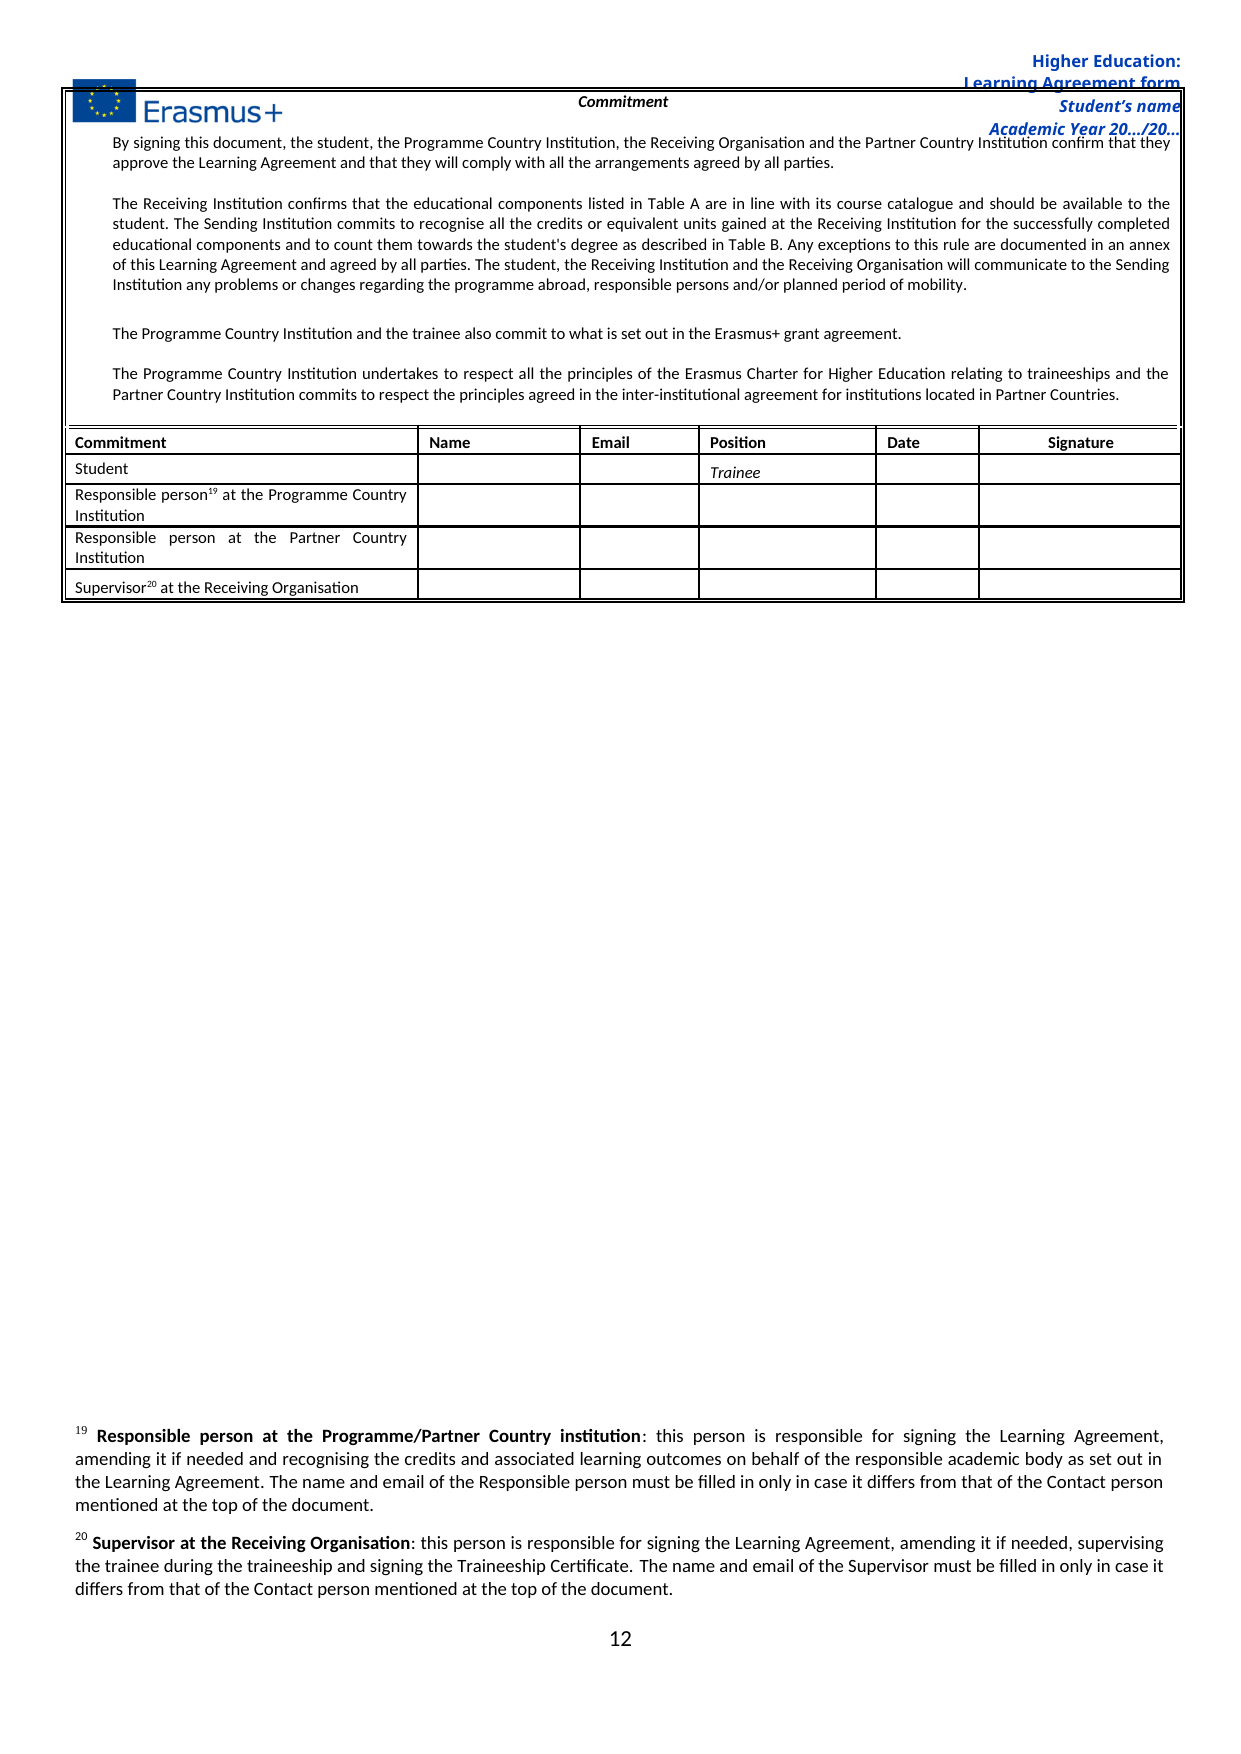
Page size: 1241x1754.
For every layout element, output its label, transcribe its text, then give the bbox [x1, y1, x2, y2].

table_cell [700, 485, 875, 525]
table_cell [700, 528, 875, 568]
table_cell [419, 570, 579, 598]
table_cell Position [700, 429, 875, 452]
table_cell [980, 485, 1180, 525]
table_cell [581, 570, 698, 598]
table_cell [419, 528, 579, 568]
table_cell Responsible person at the Partner Country Institution [66, 528, 417, 568]
table_cell Date [877, 429, 978, 452]
table_cell [581, 528, 698, 568]
table_cell [877, 455, 978, 483]
table_cell [980, 455, 1180, 483]
table_cell Email [581, 429, 698, 452]
table_cell [581, 485, 698, 525]
picture [72, 79, 283, 87]
table_cell [419, 485, 579, 525]
table_cell Supervisor at the Receiving Organisation [66, 570, 417, 598]
table_cell [877, 528, 978, 568]
table_cell Student [66, 455, 417, 483]
table_cell [877, 570, 978, 598]
table_header Commitment By signing this document, the student, the Programme Country Institution, the Receiving Organisation and the Partner Country Institution confirm that they approve the Learning Agreement and that they will comply with all the arrangements agreed by all parties. The Receiving Institution confirms that the educational components listed in Table A are in line with its course catalogue and should be available to the student. The Sending Institution commits to recognise all the credits or equivalent units gained at the Receiving Institution for the successfully completed educational components and to count them towards the student's degree as described in Table B. Any exceptions to this rule are documented in an annex of this Learning Agreement and agreed by all parties. The student, the Receiving Institution and the Receiving Organisation will communicate to the Sending Institution any problems or changes regarding the programme abroad, responsible persons and/or planned period of mobility. The Programme Country Institution and the trainee also commit to what is set out in the Erasmus+ grant agreement. The Programme Country Institution undertakes to respect all the principles of the Erasmus Charter for Higher Education relating to traineeships and the Partner Country Institution commits to respect the principles agreed in the inter-institutional agreement for institutions located in Partner Countries. [66, 92, 1180, 424]
table_cell Responsible person at the Programme Country Institution [66, 485, 417, 525]
table_cell Name [419, 429, 579, 452]
table_cell [980, 528, 1180, 568]
table_cell [877, 485, 978, 525]
table_cell Commitment [64, 425, 417, 452]
table_cell [419, 455, 579, 483]
table_cell [980, 570, 1180, 598]
table_cell [581, 455, 698, 483]
table_cell Trainee [700, 455, 875, 483]
table_cell Signature [980, 425, 1182, 452]
table_cell [700, 570, 875, 598]
